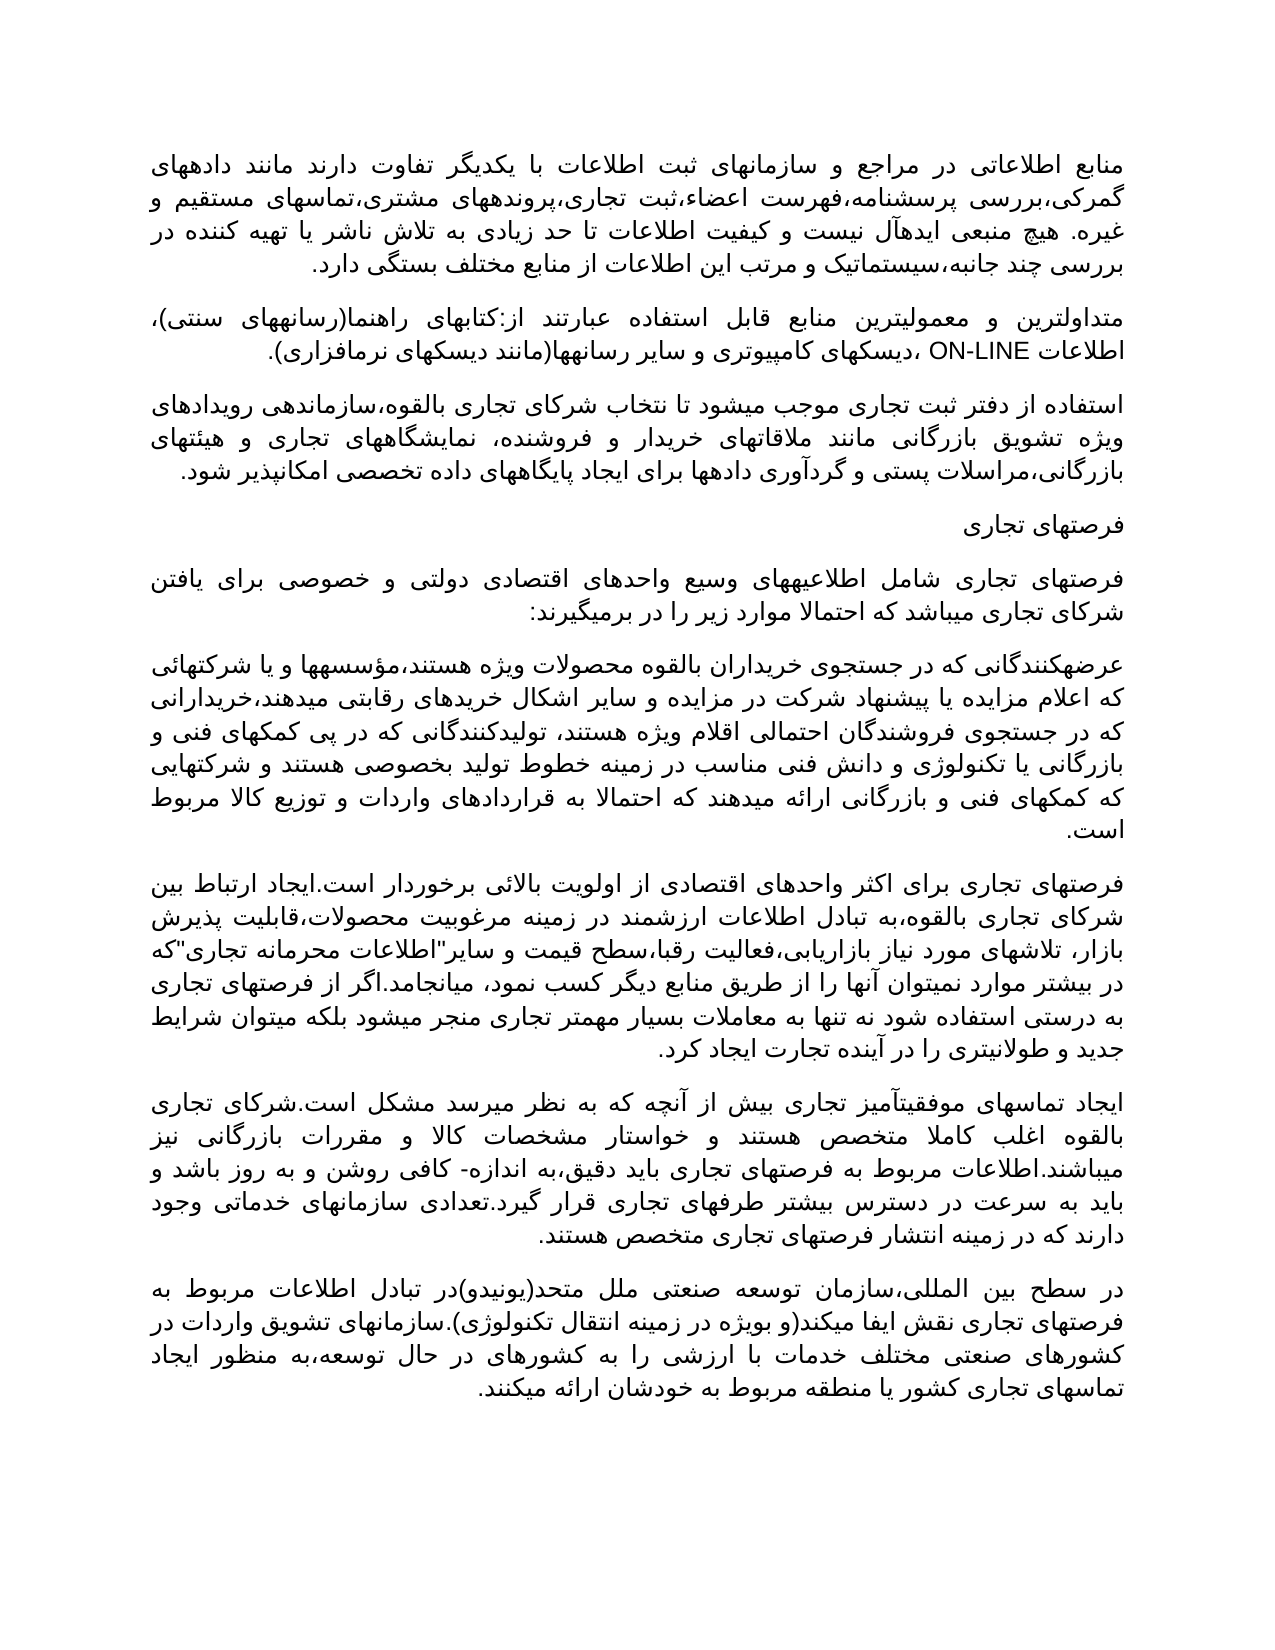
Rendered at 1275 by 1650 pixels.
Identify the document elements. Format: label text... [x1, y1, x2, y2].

text فرصتهای تجاری شامل اطلاعیه‏های وسیع واحدهای‏ اقتصادی دولتی و خصوصی برای یافتن شرکای تجاری‏ می‏باشد که احتمالا موارد زیر را در برمی‏گیرند: [150, 563, 1125, 625]
text منابع اطلاعاتی در مراجع و سازمانهای ثبت‏ اطلاعات با یکدیگر تفاوت دارند مانند داده‏های‏ گمرکی،بررسی پرسش‏نامه،فهرست اعضاء،ثبت‏ تجاری،پرونده‏های مشتری،تماسهای مستقیم و غیره. هیچ منبعی ایده‏آل نیست و کیفیت اطلاعات تا حد زیادی به تلاش ناشر یا تهیه کننده در بررسی چند جانبه،سیستماتیک و مرتب این اطلاعات از منابع‏ مختلف بستگی دارد. [150, 150, 1125, 278]
text فرصتهای تجاری برای اکثر واحدهای اقتصادی‏ از اولویت بالائی برخوردار است.ایجاد ارتباط بین‏ شرکای تجاری بالقوه،به تبادل اطلاعات ارزشمند در زمینه مرغوبیت محصولات،قابلیت پذیرش بازار، تلاشهای مورد نیاز بازاریابی،فعالیت رقبا،سطح‏ قیمت و سایر"اطلاعات محرمانه تجاری‏"که در بیشتر موارد نمی‏توان آنها را از طریق منابع دیگر کسب نمود، می‏انجامد.اگر از فرصتهای تجاری به درستی‏ استفاده شود نه تنها به معاملات بسیار مهمتر تجاری‏ منجر می‏شود بلکه می‏توان شرایط جدید و طولانی‏تری‏ را در آینده تجارت ایجاد کرد. [150, 869, 1125, 1063]
text استفاده از دفتر ثبت تجاری موجب می‏شود تا نتخاب‏ شرکای تجاری بالقوه،سازماندهی رویدادهای ویژه‏ تشویق بازرگانی مانند ملاقاتهای خریدار و فروشنده، نمایشگاههای تجاری و هیئتهای بازرگانی،مراسلات‏ پستی و گردآوری داده‏ها برای ایجاد پایگاههای‏ داده تخصصی امکانپذیر شود. [150, 390, 1125, 484]
text عرضه‏کنندگانی که در جستجوی خریداران بالقوه‏ محصولات ویژه هستند،مؤسسه‏ها و یا شرکتهائی که‏ اعلام مزایده یا پیشنهاد شرکت در مزایده و سایر اشکال خریدهای رقابتی می‏دهند،خریدارانی که‏ در جستجوی فروشندگان احتمالی اقلام ویژه هستند، تولیدکنندگانی که در پی کمکهای فنی و بازرگانی یا تکنولوژی و دانش فنی مناسب در زمینه خطوط تولید بخصوصی هستند و شرکتهایی که کمکهای فنی و بازرگانی‏ ارائه می‏دهند که احتمالا به قراردادهای واردات و توزیع کالا مربوط است. [150, 650, 1125, 844]
text ایجاد تماسهای موفقیت‏آمیز تجاری بیش از آنچه‏ که به نظر می‏رسد مشکل است.شرکای تجاری بالقوه‏ اغلب کاملا متخصص هستند و خواستار مشخصات‏ کالا و مقررات بازرگانی نیز می‏باشند.اطلاعات‏ مربوط به فرصتهای تجاری باید دقیق،به اندازه- کافی روشن و به روز باشد و باید به سرعت در دسترس‏ بیشتر طرفهای تجاری قرار گیرد.تعدادی سازمانهای‏ خدماتی وجود دارند که در زمینه انتشار فرصتهای‏ تجاری متخصص هستند. [150, 1088, 1125, 1249]
text متداولترین و معمولی‏ترین منابع قابل استفاده‏ عبارتند از:کتابهای راهنما(رسانه‏های سنتی)، اطلاعات ON-LINE ،دیسکهای کامپیوتری و سایر رسانه‏ها(مانند دیسکهای نرم‏افزاری). [150, 303, 1125, 365]
text در سطح بین المللی،سازمان توسعه صنعتی‏ ملل متحد(یونیدو)در تبادل اطلاعات مربوط به‏ فرصتهای تجاری نقش ایفا می‏کند(و بویژه در زمینه‏ انتقال تکنولوژی).سازمانهای تشویق واردات در کشورهای صنعتی مختلف خدمات با ارزشی را به‏ کشورهای در حال توسعه،به منظور ایجاد تماسهای‏ تجاری کشور یا منطقه مربوط به خودشان ارائه می‏کنند. [150, 1274, 1125, 1402]
text فرصتهای تجاری [150, 510, 1125, 538]
